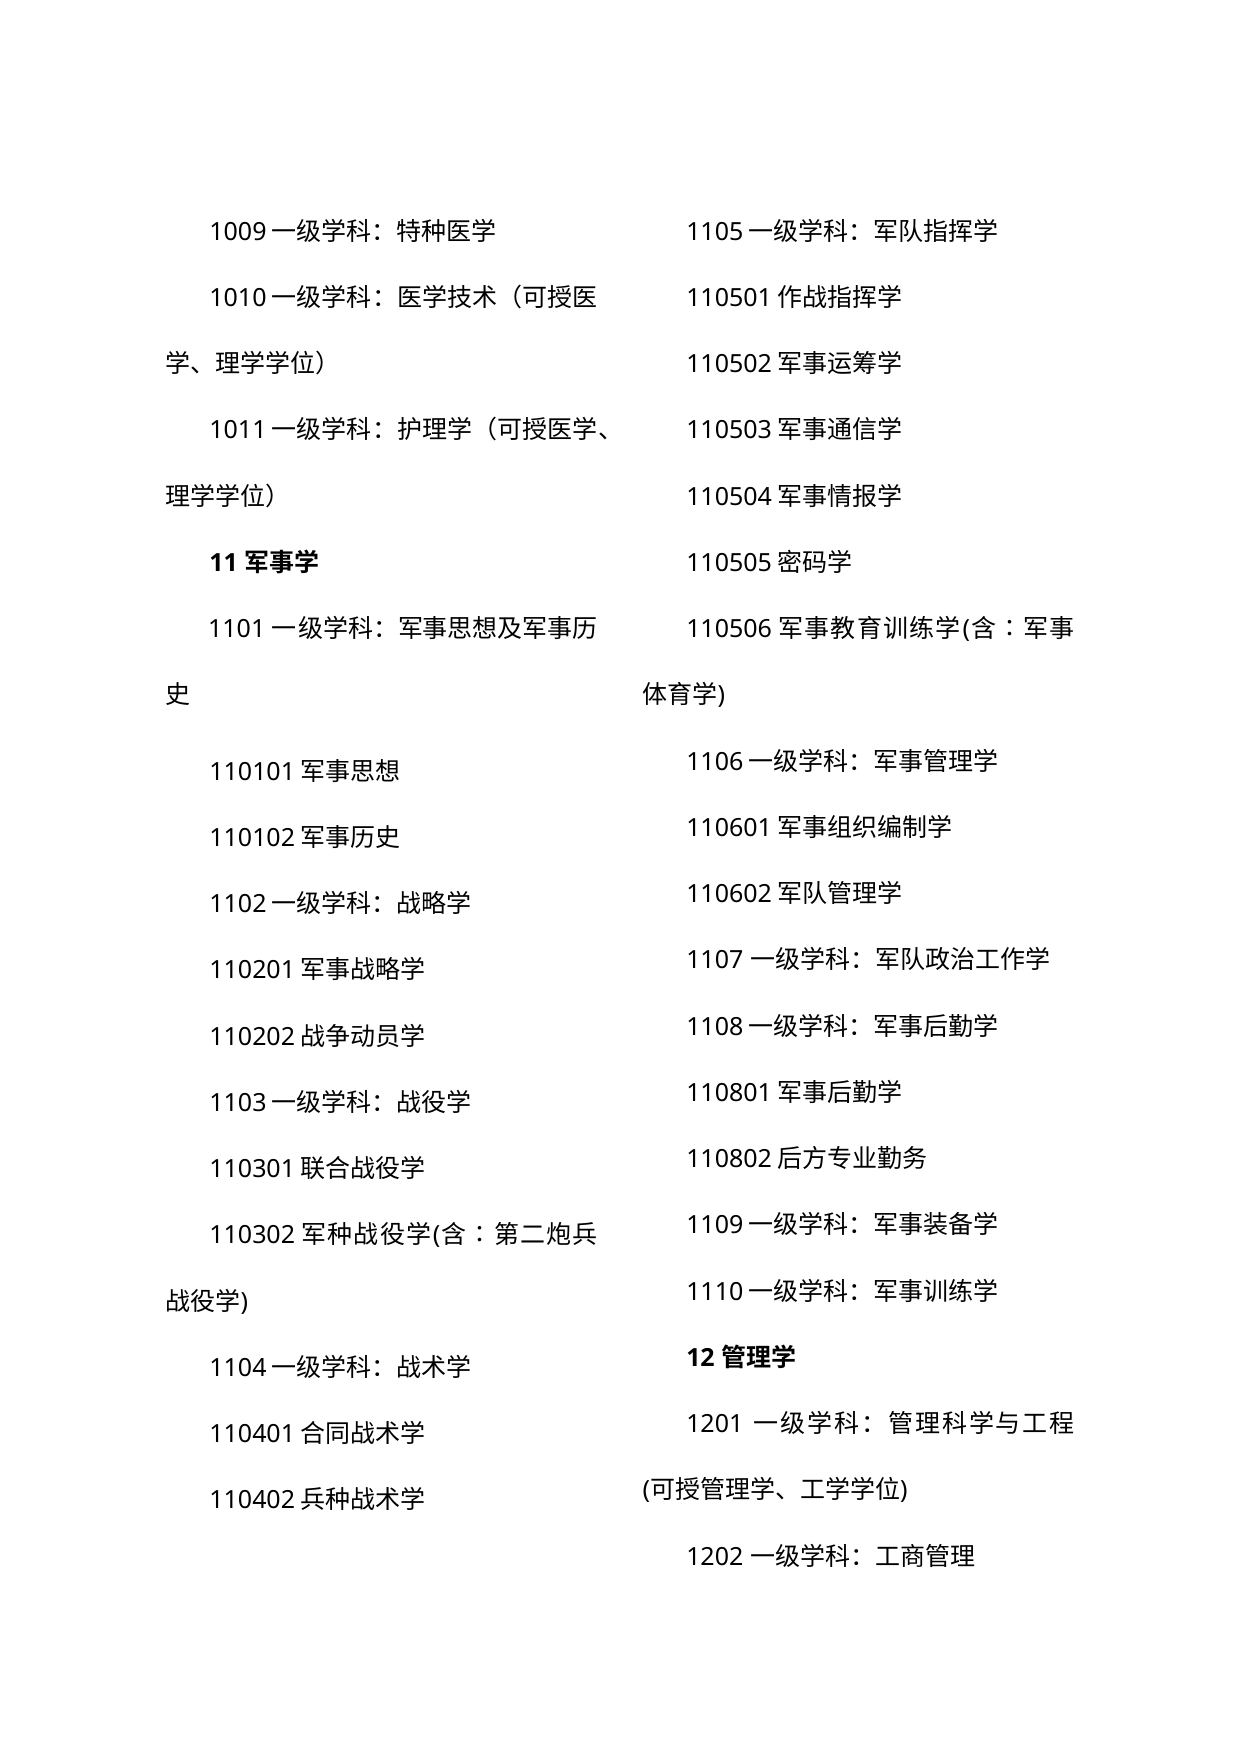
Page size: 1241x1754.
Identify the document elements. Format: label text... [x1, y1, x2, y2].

text 11 军事学 [165, 527, 598, 594]
text 110301联合战役学 [165, 1134, 598, 1200]
text 1202 一级学科：工商管理 [642, 1521, 1075, 1587]
text 110202战争动员学 [165, 1001, 598, 1067]
text 1101一级学科：军事思想及军事历史 [165, 594, 598, 726]
text 1105一级学科：军队指挥学 [642, 196, 1075, 262]
text 1106一级学科：军事管理学 [642, 726, 1075, 792]
text 1009一级学科：特种医学 [165, 196, 598, 262]
text 1011一级学科：护理学（可授医学、理学学位） [165, 395, 598, 527]
text 1107 一级学科：军队政治工作学 [642, 925, 1075, 991]
text 110601军事组织编制学 [642, 792, 1075, 859]
text 1201 一级学科：管理科学与工程(可授管理学、工学学位) [642, 1389, 1075, 1521]
text 110401合同战术学 [165, 1399, 598, 1465]
text 110504军事情报学 [642, 461, 1075, 527]
text 110802后方专业勤务 [642, 1124, 1075, 1190]
text 110501作战指挥学 [642, 262, 1075, 329]
text 1102一级学科：战略学 [165, 869, 598, 935]
text 1108一级学科：军事后勤学 [642, 991, 1075, 1057]
text 110801军事后勤学 [642, 1057, 1075, 1124]
text 110302军种战役学(含∶第二炮兵战役学) [165, 1200, 598, 1332]
text 110503军事通信学 [642, 395, 1075, 461]
text 1104一级学科：战术学 [165, 1332, 598, 1399]
text 110102军事历史 [165, 802, 598, 869]
text 1110一级学科：军事训练学 [642, 1256, 1075, 1322]
text 1109一级学科：军事装备学 [642, 1190, 1075, 1256]
text 12 管理学 [642, 1322, 1075, 1389]
text 110201军事战略学 [165, 935, 598, 1001]
text 1010一级学科：医学技术（可授医学、理学学位） [165, 262, 598, 395]
text 110502军事运筹学 [642, 329, 1075, 395]
text 110101军事思想 [165, 736, 598, 802]
text 110402兵种战术学 [165, 1465, 598, 1531]
text 110505密码学 [642, 527, 1075, 594]
text 110602军队管理学 [642, 859, 1075, 925]
text 110506军事教育训练学(含∶军事体育学) [642, 594, 1075, 726]
text 1103一级学科：战役学 [165, 1067, 598, 1134]
